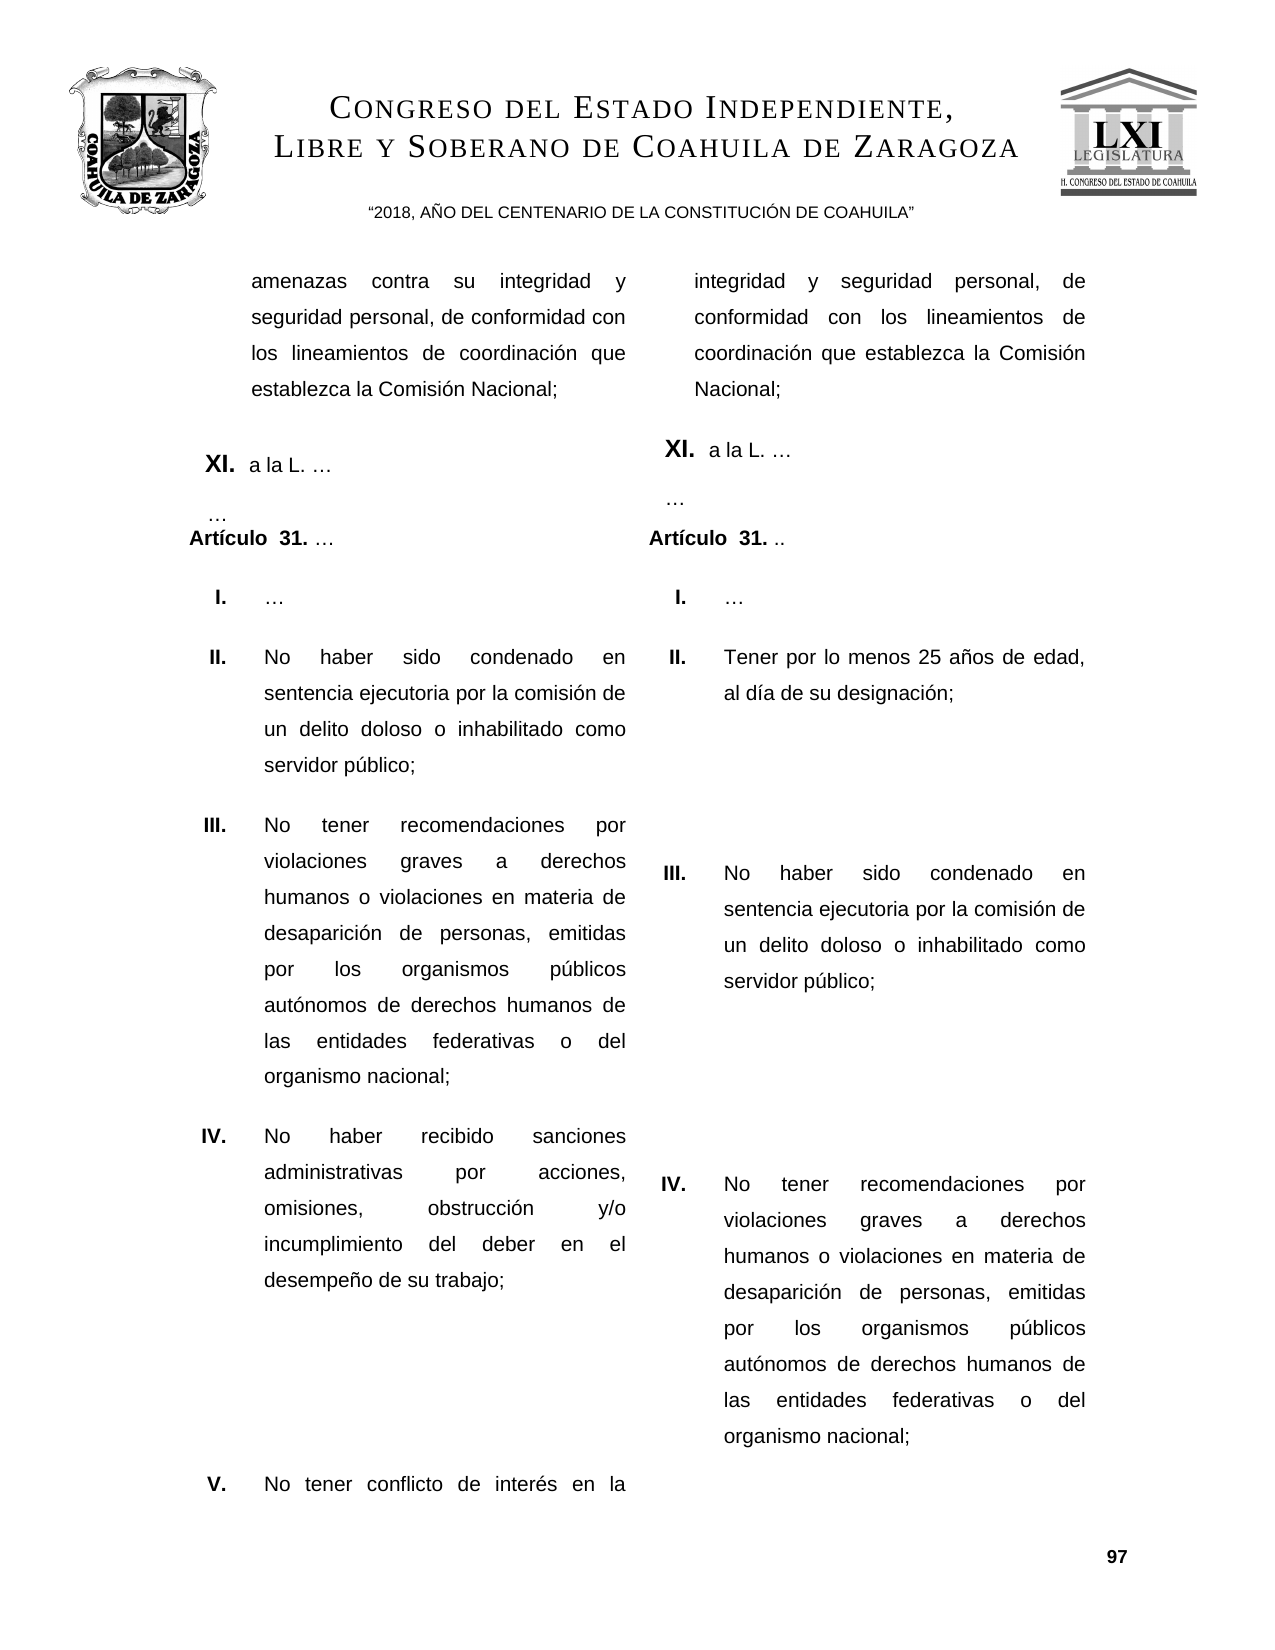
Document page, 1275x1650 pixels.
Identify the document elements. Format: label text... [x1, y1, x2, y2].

picture [1059, 65, 1198, 199]
picture [68, 67, 217, 214]
